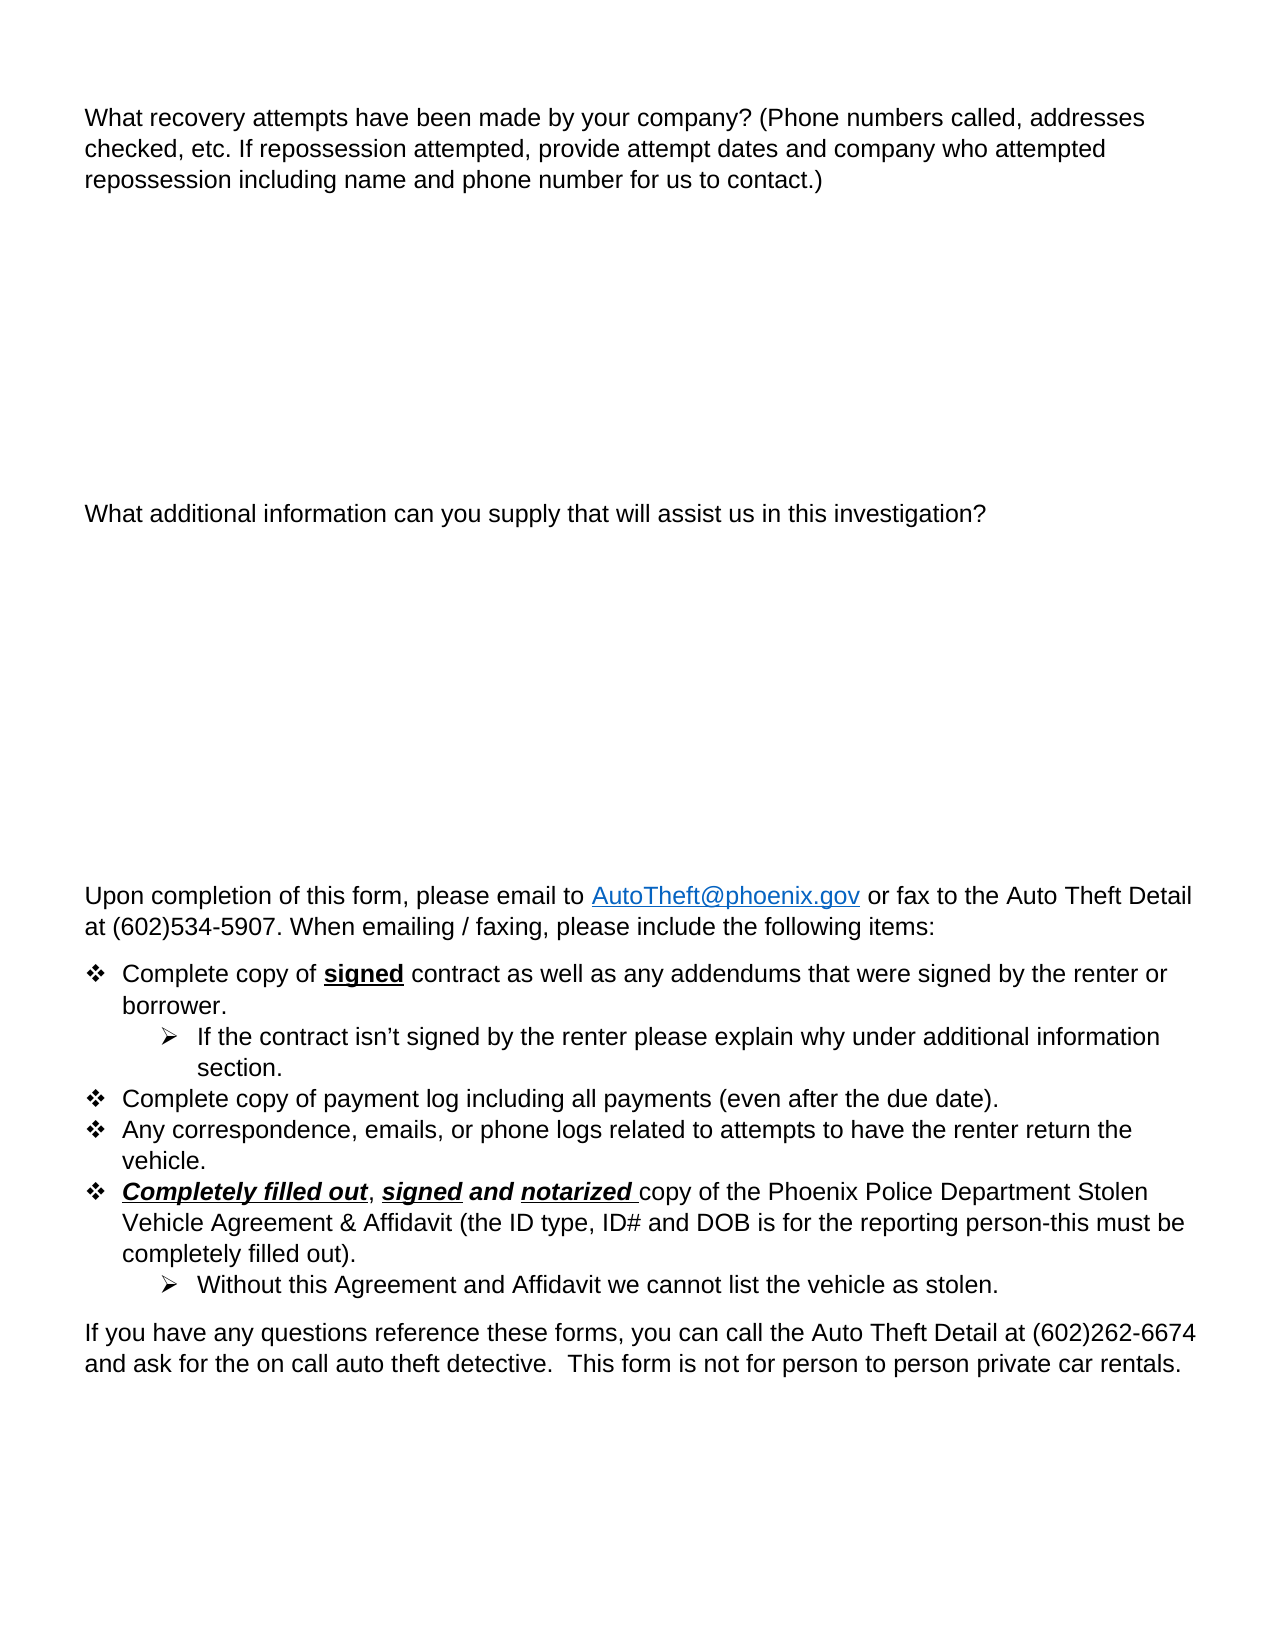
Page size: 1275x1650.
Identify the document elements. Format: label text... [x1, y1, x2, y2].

text Upon completion of this form, please email to AutoTheft@phoenix.gov or fax to the Auto Theft Detail at (602)534-5907. When emailing / faxing, please include the following items: [84, 881, 1209, 941]
text If you have any questions reference these forms, you can call the Auto Theft Detail at (602)262-6674 and ask for the on call auto theft detective. This form is not for person to person private car rentals. [84, 1318, 1209, 1378]
list If the contract isn’t signed by the renter please explain why under additional information section. [159, 1022, 1209, 1082]
list Completely filled out, signed and notarized copy of the Phoenix Police Department Stolen Vehicle Agreement & Affidavit (the ID type, ID# and DOB is for the reporting person-this must be completely filled out). [84, 1177, 1209, 1268]
list Complete copy of signed contract as well as any addendums that were signed by the renter or borrower. [84, 959, 1209, 1019]
text What recovery attempts have been made by your company? (Phone numbers called, addresses checked, etc. If repossession attempted, provide attempt dates and company who attempted repossession including name and phone number for us to contact.) [84, 103, 1209, 194]
list Without this Agreement and Affidavit we cannot list the vehicle as stolen. [159, 1270, 1209, 1299]
list Complete copy of payment log including all payments (even after the due date). [84, 1084, 1209, 1113]
text What additional information can you supply that will assist us in this investigation? [84, 499, 1209, 528]
list Any correspondence, emails, or phone logs related to attempts to have the renter return the vehicle. [84, 1115, 1209, 1175]
